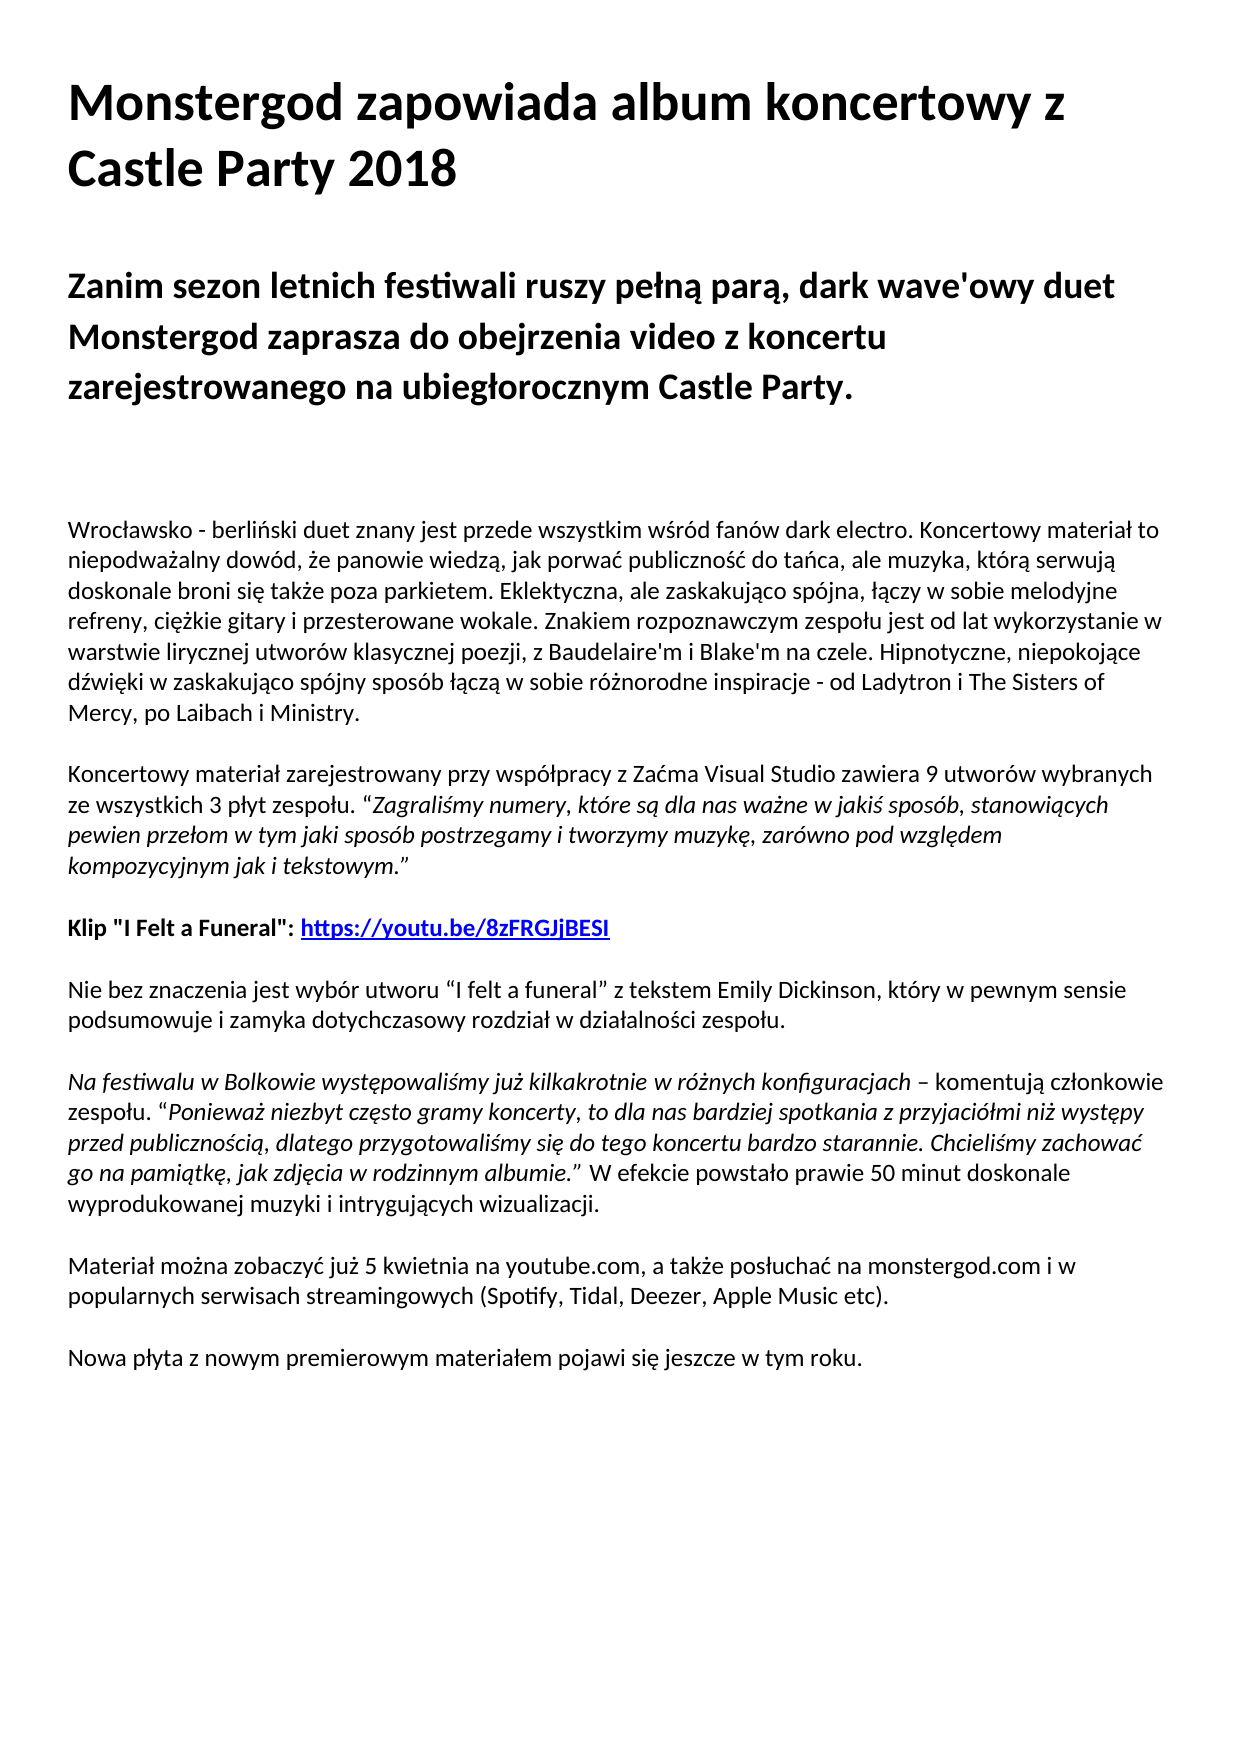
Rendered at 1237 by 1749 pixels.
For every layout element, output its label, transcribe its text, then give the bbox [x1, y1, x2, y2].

text Koncertowy materiał zarejestrowany przy współpracy z Zaćma Visual Studio zawiera 9 utworów wybranych ze wszystkich 3 płyt zespołu. “Zagraliśmy numery, które są dla nas ważne w jakiś sposób, stanowiących pewien przełom w tym jaki sposób postrzegamy i tworzymy muzykę, zarówno pod względem kompozycyjnym jak i tekstowym.” [68, 759, 1169, 881]
text Monstergod zapowiada album koncertowy z Castle Party 2018 [68, 68, 1169, 200]
text Na festiwalu w Bolkowie występowaliśmy już kilkakrotnie w różnych konfiguracjach – komentują członkowie zespołu. “Ponieważ niezbyt często gramy koncerty, to dla nas bardziej spotkania z przyjaciółmi niż występy przed publicznością, dlatego przygotowaliśmy się do tego koncertu bardzo starannie. Chcieliśmy zachować go na pamiątkę, jak zdjęcia w rodzinnym albumie.” W efekcie powstało prawie 50 minut doskonale wyprodukowanej muzyki i intrygujących wizualizacji. [68, 1066, 1169, 1219]
text Wrocławsko - berliński duet znany jest przede wszystkim wśród fanów dark electro. Koncertowy materiał to niepodważalny dowód, że panowie wiedzą, jak porwać publiczność do tańca, ale muzyka, którą serwują doskonale broni się także poza parkietem. Eklektyczna, ale zaskakująco spójna, łączy w sobie melodyjne refreny, ciężkie gitary i przesterowane wokale. Znakiem rozpoznawczym zespołu jest od lat wykorzystanie w warstwie lirycznej utworów klasycznej poezji, z Baudelaire'm i Blake'm na czele. Hipnotyczne, niepokojące dźwięki w zaskakująco spójny sposób łączą w sobie różnorodne inspiracje - od Ladytron i The Sisters of Mercy, po Laibach i Ministry. [68, 514, 1169, 727]
text Klip "I Felt a Funeral": https://youtu.be/8zFRGJjBESI [68, 912, 1169, 942]
text Materiał można zobaczyć już 5 kwietnia na youtube.com, a także posłuchać na monstergod.com i w popularnych serwisach streamingowych (Spotify, Tidal, Deezer, Apple Music etc). [68, 1250, 1169, 1311]
text Zanim sezon letnich festiwali ruszy pełną parą, dark wave'owy duet Monstergod zaprasza do obejrzenia video z koncertu zarejestrowanego na ubiegłorocznym Castle Party. [68, 262, 1169, 409]
text Nie bez znaczenia jest wybór utworu “I felt a funeral” z tekstem Emily Dickinson, który w pewnym sensie podsumowuje i zamyka dotychczasowy rozdział w działalności zespołu. [68, 974, 1169, 1035]
text Nowa płyta z nowym premierowym materiałem pojawi się jeszcze w tym roku. [68, 1342, 1169, 1373]
